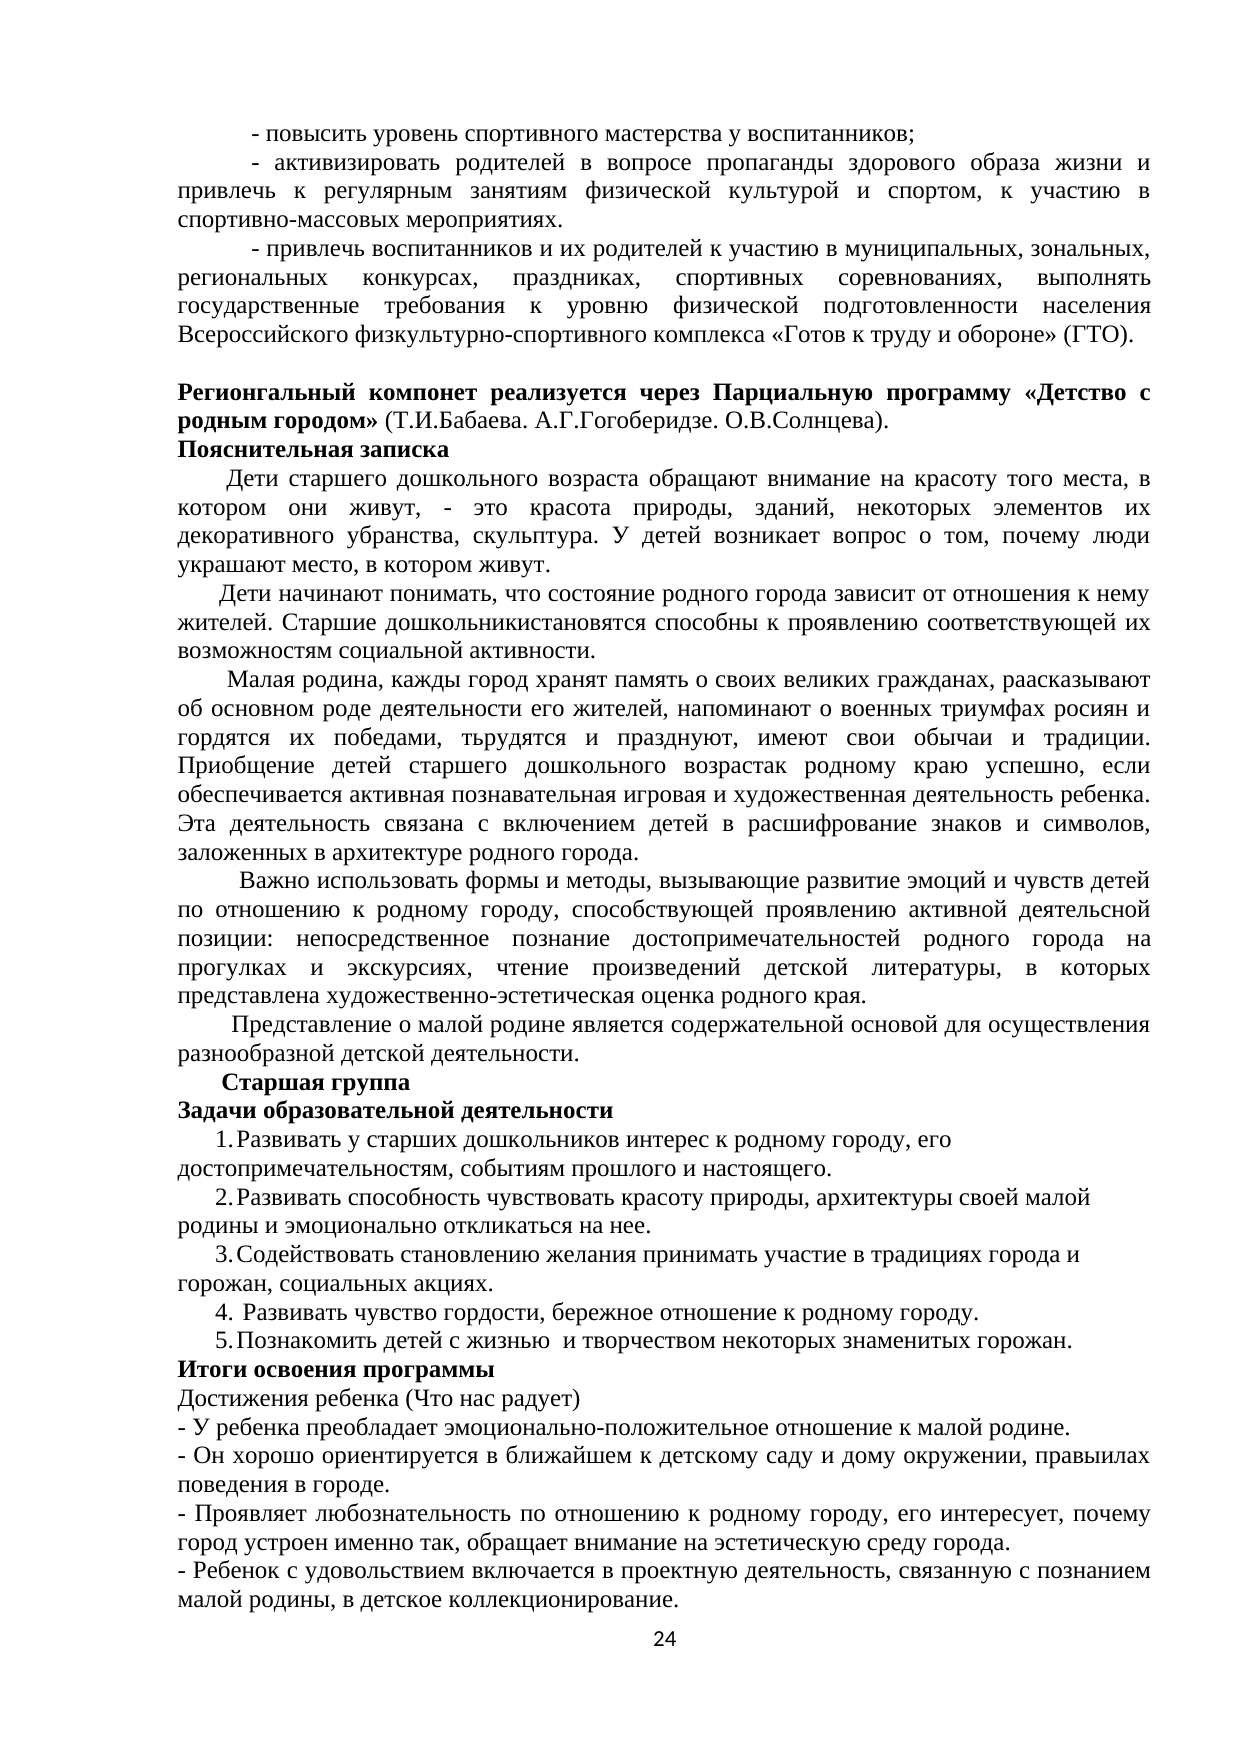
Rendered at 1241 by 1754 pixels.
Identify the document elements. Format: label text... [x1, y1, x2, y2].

text Итоги освоения программы [177, 1354, 1152, 1383]
list Развивать чувство гордости, бережное отношение к родному городу. [215, 1297, 1152, 1326]
list Развивать у старших дошкольников интерес к родному городу, его [215, 1124, 1152, 1153]
text горожан, социальных акциях. [177, 1268, 1152, 1297]
text Старшая группа [177, 1067, 1152, 1096]
list Познакомить детей с жизнью и творчеством некоторых знаменитых горожан. [215, 1326, 1152, 1354]
text Пояснительная записка [177, 434, 1152, 463]
text Представление о малой родине является содержательной основой для осуществления разнообразной детской деятельности. [177, 1009, 1152, 1067]
text Дети старшего дошкольного возраста обращают внимание на красоту того места, в котором они живут, - это красота природы, зданий, некоторых элементов их декоративного убранства, скульптура. У детей возникает вопрос о том, почему люди украшают место, в котором живут. [177, 463, 1152, 578]
text Малая родина, кажды город хранят память о своих великих гражданах, раасказывают об основном роде деятельности его жителей, напоминают о военных триумфах росиян и гордятся их победами, тьрудятся и празднуют, имеют свои обычаи и традиции. Приобщение детей старшего дошкольного возрастак родному краю успешно, если обеспечивается активная познавательная игровая и художественная деятельность ребенка. Эта деятельность связана с включением детей в расшифрование знаков и символов, заложенных в архитектуре родного города. [177, 664, 1152, 866]
list Содействовать становлению желания принимать участие в традициях города и [215, 1239, 1152, 1268]
text Задачи образовательной деятельности [177, 1096, 1152, 1124]
text - Он хорошо ориентируется в ближайшем к детскому саду и дому окружении, правыилах поведения в городе. [177, 1441, 1152, 1498]
text - У ребенка преобладает эмоционально-положительное отношение к малой родине. [177, 1412, 1152, 1441]
text - повысить уровень спортивного мастерства у воспитанников; [177, 118, 1152, 147]
text родины и эмоционально откликаться на нее. [177, 1211, 1152, 1239]
text Достижения ребенка (Что нас радует) [177, 1383, 1152, 1412]
text Важно использовать формы и методы, вызывающие развитие эмоций и чувств детей по отношению к родному городу, способствующей проявлению активной деятельсной позиции: непосредственное познание достопримечательностей родного города на прогулках и экскурсиях, чтение произведений детской литературы, в которых представлена художественно-эстетическая оценка родного края. [177, 866, 1152, 1009]
text - Ребенок с удовольствием включается в проектную деятельность, связанную с познанием малой родины, в детское коллекционирование. [177, 1556, 1152, 1613]
text достопримечательностям, событиям прошлого и настоящего. [177, 1153, 1152, 1182]
text Регионгальный компонет реализуется через Парциальную программу «Детство с родным городом» (Т.И.Бабаева. А.Г.Гогоберидзе. О.В.Солнцева). [177, 377, 1152, 434]
text - Проявляет любознательность по отношению к родному городу, его интересует, почему город устроен именно так, обращает внимание на эстетическую среду города. [177, 1498, 1152, 1556]
text Дети начинают понимать, что состояние родного города зависит от отношения к нему жителей. Старшие дошкольникистановятся способны к проявлению соответствующей их возможностям социальной активности. [177, 578, 1152, 664]
text - активизировать родителей в вопросе пропаганды здорового образа жизни и привлечь к регулярным занятиям физической культурой и спортом, к участию в спортивно-массовых мероприятиях. [177, 147, 1152, 233]
list Развивать способность чувствовать красоту природы, архитектуры своей малой [215, 1182, 1152, 1211]
text - привлечь воспитанников и их родителей к участию в муниципальных, зональных, региональных конкурсах, праздниках, спортивных соревнованиях, выполнять государственные требования к уровню физической подготовленности населения Всероссийского физкультурно-спортивного комплекса «Готов к труду и обороне» (ГТО). [177, 233, 1152, 348]
